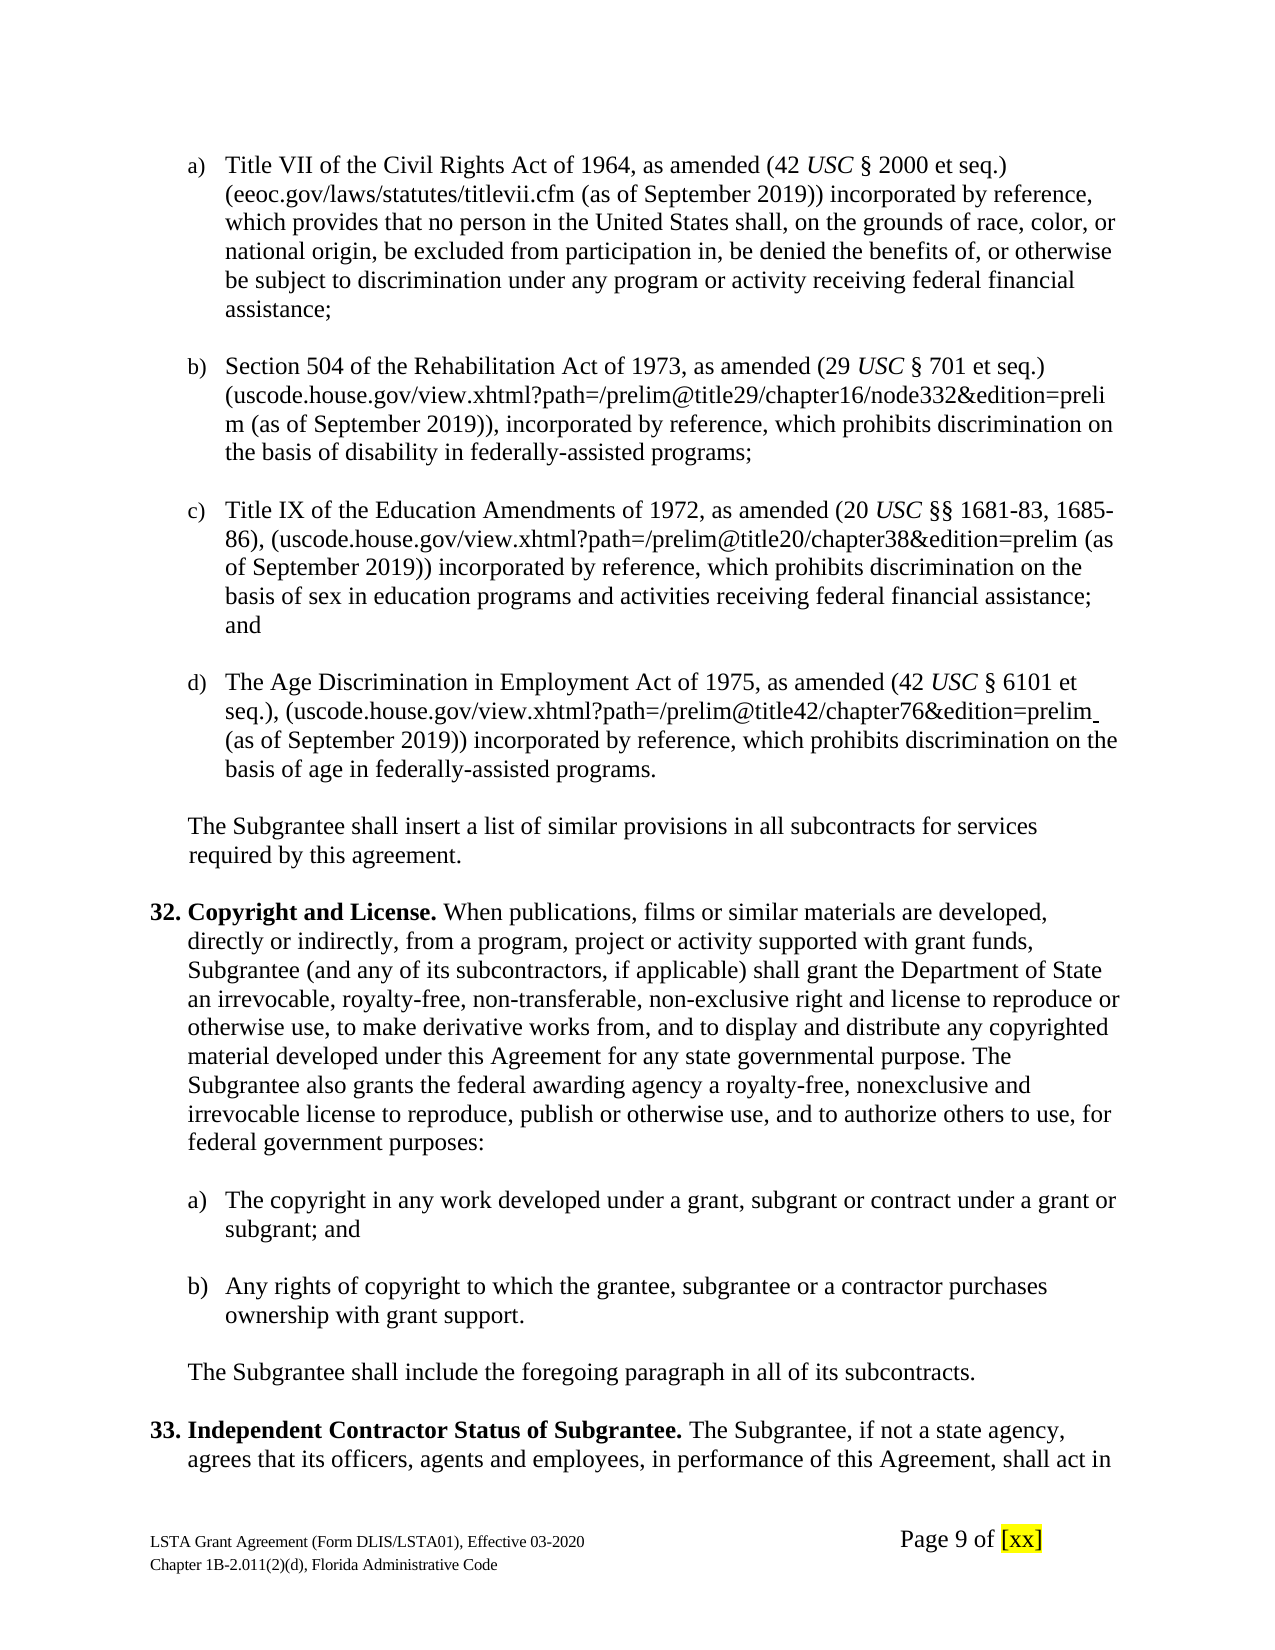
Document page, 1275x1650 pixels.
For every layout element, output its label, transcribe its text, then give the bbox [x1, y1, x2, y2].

list Title IX of the Education Amendments of 1972, as amended (20 USC §§ 1681-83, 1685-86), (uscode.house.gov/view.xhtml?path=/prelim@title20/chapter38&edition=prelim (as of September 2019)) incorporated by reference, which prohibits discrimination on the basis of sex in education programs and activities receiving federal financial assistance; and [187, 495, 1125, 639]
text The Subgrantee shall include the foregoing paragraph in all of its subcontracts. [187, 1357, 1125, 1386]
list Any rights of copyright to which the grantee, subgrantee or a contractor purchases ownership with grant support. [187, 1271, 1125, 1329]
list Section 504 of the Rehabilitation Act of 1973, as amended (29 USC § 701 et seq.) (uscode.house.gov/view.xhtml?path=/prelim@title29/chapter16/node332&edition=prelim (as of September 2019)), incorporated by reference, which prohibits discrimination on the basis of disability in federally-assisted programs; [187, 351, 1125, 466]
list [150, 1415, 1125, 1472]
list The Age Discrimination in Employment Act of 1975, as amended (42 USC § 6101 et seq.), (uscode.house.gov/view.xhtml?path=/prelim@title42/chapter76&edition=prelim (as of September 2019)) incorporated by reference, which prohibits discrimination on the basis of age in federally-assisted programs. [187, 667, 1125, 782]
list Copyright and License. When publications, films or similar materials are developed, directly or indirectly, from a program, project or activity supported with grant funds, Subgrantee (and any of its subcontractors, if applicable) shall grant the Department of State an irrevocable, royalty-free, non-transferable, non-exclusive right and license to reproduce or otherwise use, to make derivative works from, and to display and distribute any copyrighted material developed under this Agreement for any state governmental purpose. The Subgrantee also grants the federal awarding agency a royalty-free, nonexclusive and irrevocable license to reproduce, publish or otherwise use, and to authorize others to use, for federal government purposes: [150, 897, 1125, 1156]
text The Subgrantee shall insert a list of similar provisions in all subcontracts for services required by this agreement. [187, 811, 1125, 869]
list The copyright in any work developed under a grant, subgrant or contract under a grant or subgrant; and [187, 1185, 1125, 1242]
list Title VII of the Civil Rights Act of 1964, as amended (42 USC § 2000 et seq.) (eeoc.gov/laws/statutes/titlevii.cfm (as of September 2019)) incorporated by reference, which provides that no person in the United States shall, on the grounds of race, color, or national origin, be excluded from participation in, be denied the benefits of, or otherwise be subject to discrimination under any program or activity receiving federal financial assistance; [187, 150, 1125, 322]
